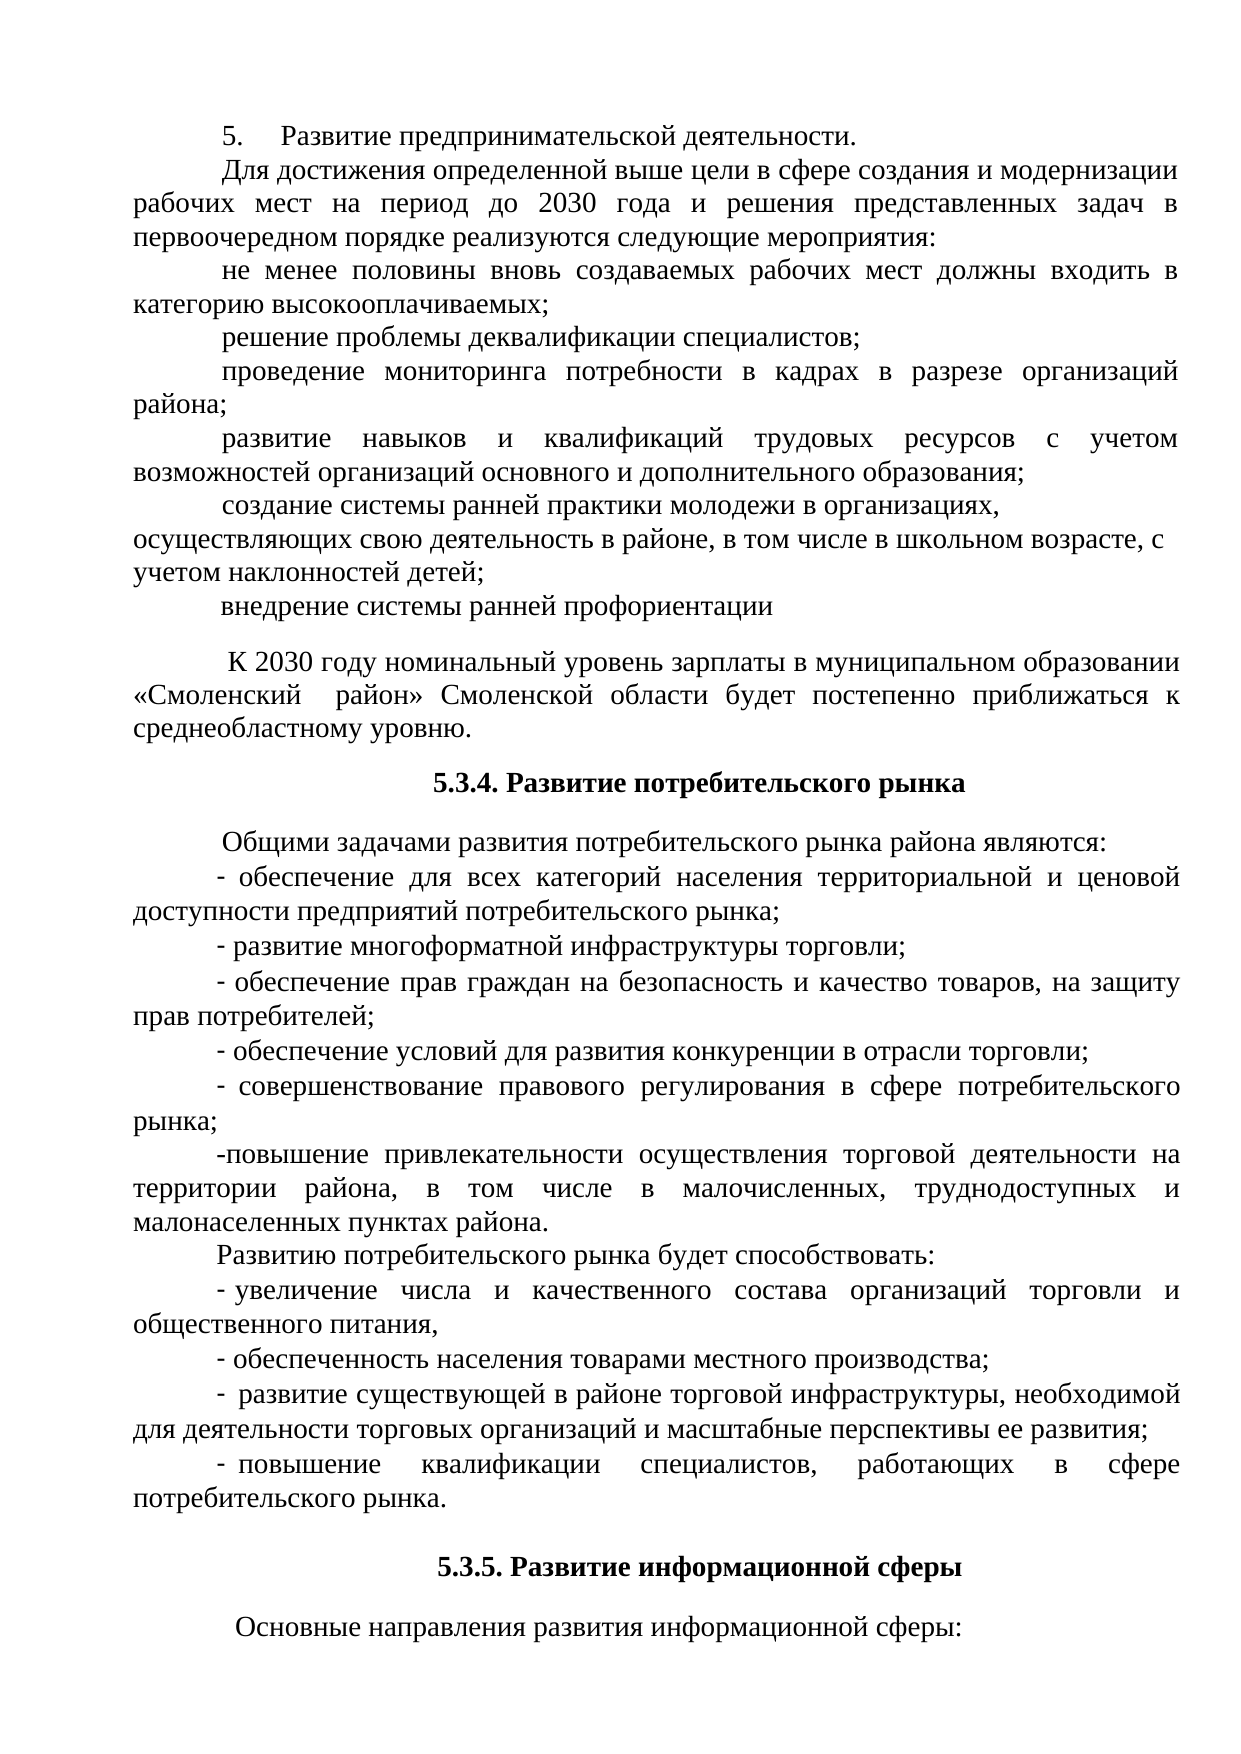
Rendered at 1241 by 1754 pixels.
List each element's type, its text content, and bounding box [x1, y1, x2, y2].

text проведение мониторинга потребности в кадрах в разрезе организаций района; [133, 353, 1179, 420]
list обеспечение для всех категорий населения территориальной и ценовой доступности предприятий потребительского рынка; [133, 858, 1181, 927]
list Развитие предпринимательской деятельности. [133, 118, 1181, 152]
text Развитию потребительского рынка будет способствовать: [216, 1237, 1181, 1271]
list развитие существующей в районе торговой инфраструктуры, необходимой для деятельности торговых организаций и масштабные перспективы ее развития; [133, 1376, 1181, 1445]
list обеспечение условий для развития конкуренции в отрасли торговли; [216, 1032, 1181, 1067]
text -повышение привлекательности осуществления торговой деятельности на территории района, в том числе в малочисленных, труднодоступных и малонаселенных пунктах района. [133, 1137, 1181, 1237]
list обеспеченность населения товарами местного производства; [216, 1340, 1181, 1376]
list совершенствование правового регулирования в сфере потребительского рынка; [133, 1067, 1181, 1137]
list развитие многоформатной инфраструктуры торговли; [216, 927, 1181, 963]
list увеличение числа и качественного состава организаций торговли и общественного питания, [133, 1271, 1181, 1340]
text развитие навыков и квалификаций трудовых ресурсов с учетом возможностей организаций основного и дополнительного образования; [133, 420, 1179, 487]
text создание системы ранней практики молодежи в организациях, осуществляющих свою деятельность в районе, в том числе в школьном возрасте, с учетом наклонностей детей; [133, 487, 1181, 588]
text 5.3.4. Развитие потребительского рынка [433, 765, 1181, 798]
text Общими задачами развития потребительского рынка района являются: [133, 824, 1181, 858]
text Для достижения определенной выше цели в сфере создания и модернизации рабочих мест на период до 2030 года и решения представленных задач в первоочередном порядке реализуются следующие мероприятия: [133, 152, 1179, 252]
text решение проблемы деквалификации специалистов; [133, 319, 1181, 353]
text внедрение системы ранней профориентации [133, 588, 1181, 621]
list повышение квалификации специалистов, работающих в сфере потребительского рынка. [133, 1445, 1181, 1514]
text 5.3.5. Развитие информационной сферы [437, 1549, 1181, 1583]
text Основные направления развития информационной сферы: [235, 1609, 1181, 1642]
list обеспечение прав граждан на безопасность и качество товаров, на защиту прав потребителей; [133, 963, 1181, 1032]
text не менее половины вновь создаваемых рабочих мест должны входить в категорию высокооплачиваемых; [133, 252, 1179, 319]
text К 2030 году номинальный уровень зарплаты в муниципальном образовании «Смоленский район» Смоленской области будет постепенно приближаться к среднеобластному уровню. [133, 644, 1181, 744]
